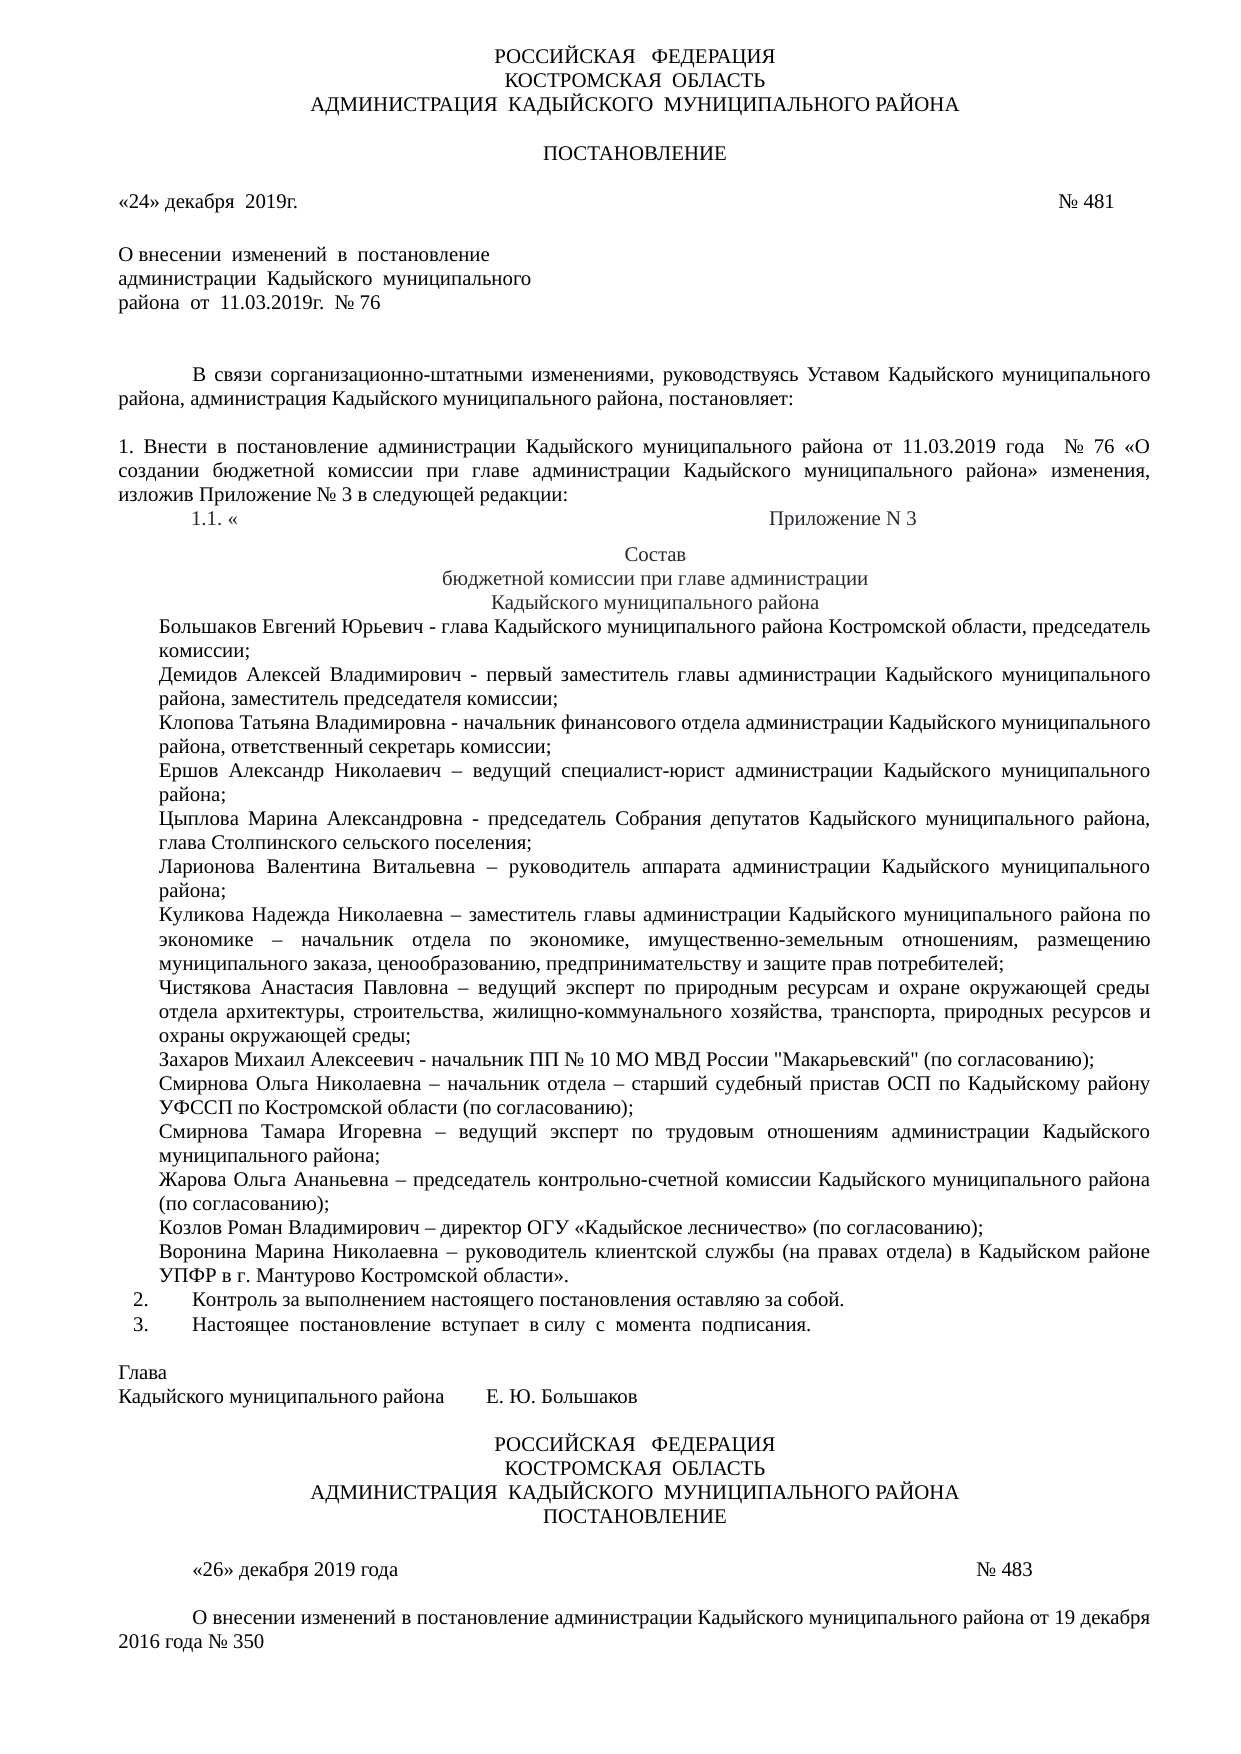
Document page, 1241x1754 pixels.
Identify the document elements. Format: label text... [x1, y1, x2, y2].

list Смирнова Тамара Игоревна – ведущий эксперт по трудовым отношениям администрации Кадыйского муниципального района; [159, 1119, 1152, 1167]
list Клопова Татьяна Владимировна - начальник финансового отдела администрации Кадыйского муниципального района, ответственный секретарь комиссии; [159, 710, 1152, 758]
list Цыплова Марина Александровна - председатель Собрания депутатов Кадыйского муниципального района, глава Столпинского сельского поселения; [159, 806, 1152, 854]
text О внесении изменений в постановление [118, 241, 1152, 266]
text Кадыйского муниципального района Е. Ю. Большаков [118, 1384, 1152, 1408]
list Ларионова Валентина Витальевна – руководитель аппарата администрации Кадыйского муниципального района; [159, 854, 1152, 902]
text ПОСТАНОВЛЕНИЕ [118, 1504, 1152, 1528]
list Чистякова Анастасия Павловна – ведущий эксперт по природным ресурсам и охране окружающей среды отдела архитектуры, строительства, жилищно-коммунального хозяйства, транспорта, природных ресурсов и охраны окружающей среды; [159, 974, 1152, 1047]
text РОССИЙСКАЯ ФЕДЕРАЦИЯ [118, 44, 1152, 68]
list 1. Внести в постановление администрации Кадыйского муниципального района от 11.03.2019 года № 76 «О создании бюджетной комиссии при главе администрации Кадыйского муниципального района» изменения, изложив Приложение № 3 в следующей редакции: [118, 434, 1152, 506]
text АДМИНИСТРАЦИЯ КАДЫЙСКОГО МУНИЦИПАЛЬНОГО РАЙОНА [118, 92, 1152, 116]
list Контроль за выполнением настоящего постановления оставляю за собой. [133, 1287, 1152, 1311]
text КОСТРОМСКАЯ ОБЛАСТЬ [118, 68, 1152, 92]
list Куликова Надежда Николаевна – заместитель главы администрации Кадыйского муниципального района по экономике – начальник отдела по экономике, имущественно-земельным отношениям, размещению муниципального заказа, ценообразованию, предпринимательству и защите прав потребителей; [159, 902, 1152, 974]
text КОСТРОМСКАЯ ОБЛАСТЬ [118, 1456, 1152, 1480]
text района от 11.03.2019г. № 76 [118, 289, 1152, 314]
list Жарова Ольга Ананьевна – председатель контрольно-счетной комиссии Кадыйского муниципального района (по согласованию); [159, 1167, 1152, 1215]
text ПОСТАНОВЛЕНИЕ [118, 141, 1152, 164]
list Большаков Евгений Юрьевич - глава Кадыйского муниципального района Костромской области, председатель комиссии; [159, 614, 1152, 662]
text 1.1. « Приложение N 3 [118, 506, 1152, 530]
text О внесении изменений в постановление администрации Кадыйского муниципального района от 19 декабря 2016 года № 350 [118, 1605, 1152, 1653]
list Воронина Марина Николаевна – руководитель клиентской службы (на правах отдела) в Кадыйском районе УПФР в г. Мантурово Костромской области». [159, 1239, 1152, 1287]
text администрации Кадыйского муниципального [118, 266, 1152, 289]
list Козлов Роман Владимирович – директор ОГУ «Кадыйское лесничество» (по согласованию); [159, 1215, 1152, 1239]
list Демидов Алексей Владимирович - первый заместитель главы администрации Кадыйского муниципального района, заместитель председателя комиссии; [159, 662, 1152, 710]
list Состав бюджетной комиссии при главе администрации [159, 541, 1152, 589]
text Глава [118, 1359, 1152, 1384]
text АДМИНИСТРАЦИЯ КАДЫЙСКОГО МУНИЦИПАЛЬНОГО РАЙОНА [118, 1480, 1152, 1504]
text «24» декабря 2019г. № 481 [118, 189, 1152, 213]
text «26» декабря 2019 года № 483 [118, 1557, 1152, 1581]
text РОССИЙСКАЯ ФЕДЕРАЦИЯ [118, 1432, 1152, 1456]
list Кадыйского муниципального района [159, 589, 1152, 614]
list Захаров Михаил Алексеевич - начальник ПП № 10 МО МВД России "Макарьевский" (по согласованию); [159, 1047, 1152, 1071]
list Настоящее постановление вступает в силу с момента подписания. [133, 1311, 1152, 1336]
text В связи сорганизационно-штатными изменениями, руководствуясь Уставом Кадыйского муниципального района, администрация Кадыйского муниципального района, постановляет: [118, 362, 1152, 410]
list Ершов Александр Николаевич – ведущий специалист-юрист администрации Кадыйского муниципального района; [159, 758, 1152, 806]
list Смирнова Ольга Николаевна – начальник отдела – старший судебный пристав ОСП по Кадыйскому району УФССП по Костромской области (по согласованию); [159, 1071, 1152, 1119]
